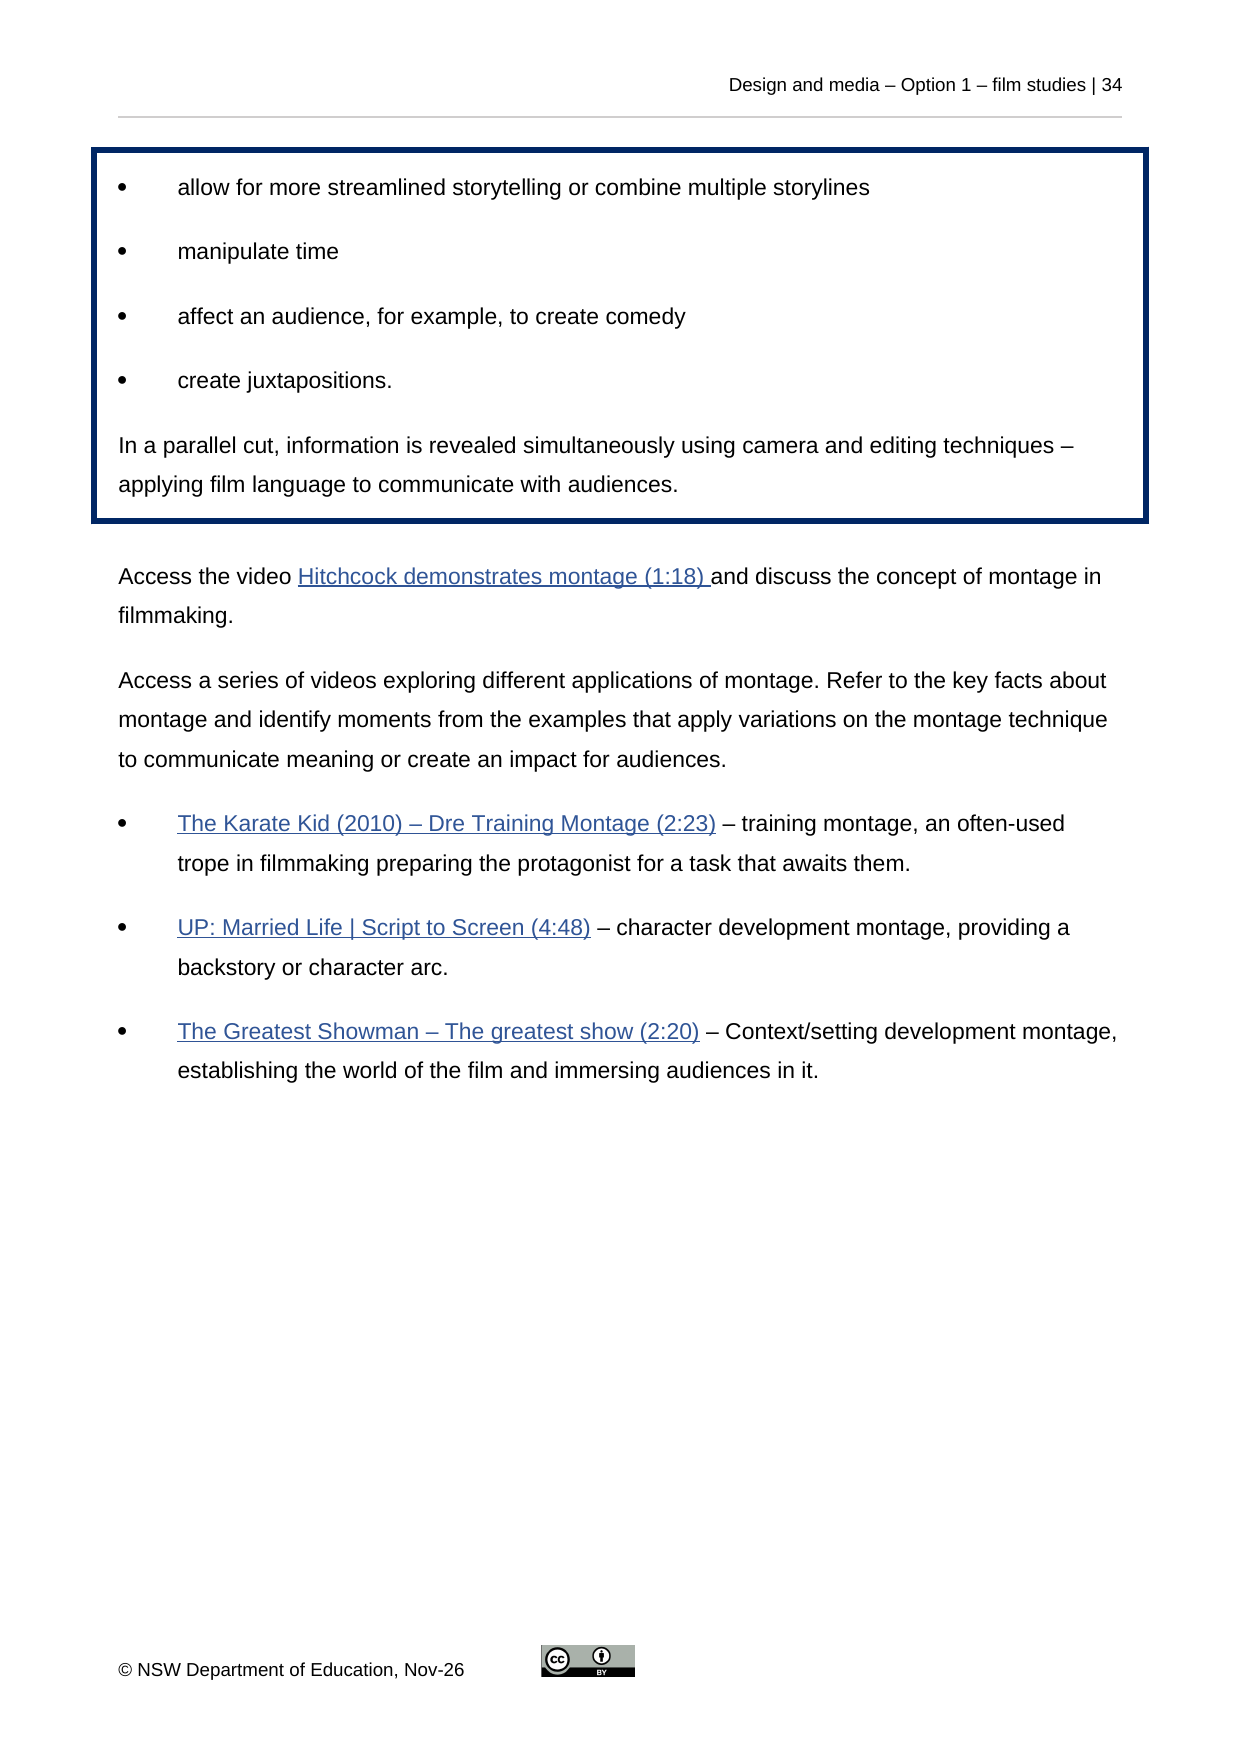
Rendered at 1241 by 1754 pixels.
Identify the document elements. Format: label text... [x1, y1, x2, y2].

picture [541, 1645, 635, 1677]
text Access a series of videos exploring different applications of montage. Refer to the key facts about montage and identify moments from the examples that apply variations on the montage technique to communicate meaning or create an impact for audiences. [118, 667, 1122, 772]
list affect an audience, for example, to create comedy [97, 276, 1143, 329]
text In a parallel cut, information is revealed simultaneously using camera and editing techniques – applying film language to communicate with audiences. [97, 404, 1143, 518]
text Access the video Hitchcock demonstrates montage (1:18) and discuss the concept of montage in filmmaking. [118, 563, 1122, 628]
list create juxtapositions. [97, 340, 1143, 393]
list allow for more streamlined storytelling or combine multiple storylines [97, 153, 1143, 200]
list manipulate time [97, 211, 1143, 264]
list The Karate Kid (2010) – Dre Training Montage (2:23) – training montage, an often-used trope in filmmaking preparing the protagonist for a task that awaits them. [118, 810, 1122, 876]
list UP: Married Life | Script to Screen (4:48) – character development montage, providing a backstory or character arc. [118, 914, 1122, 980]
list The Greatest Showman – The greatest show (2:20) – Context/setting development montage, establishing the world of the film and immersing audiences in it. [118, 1018, 1122, 1084]
